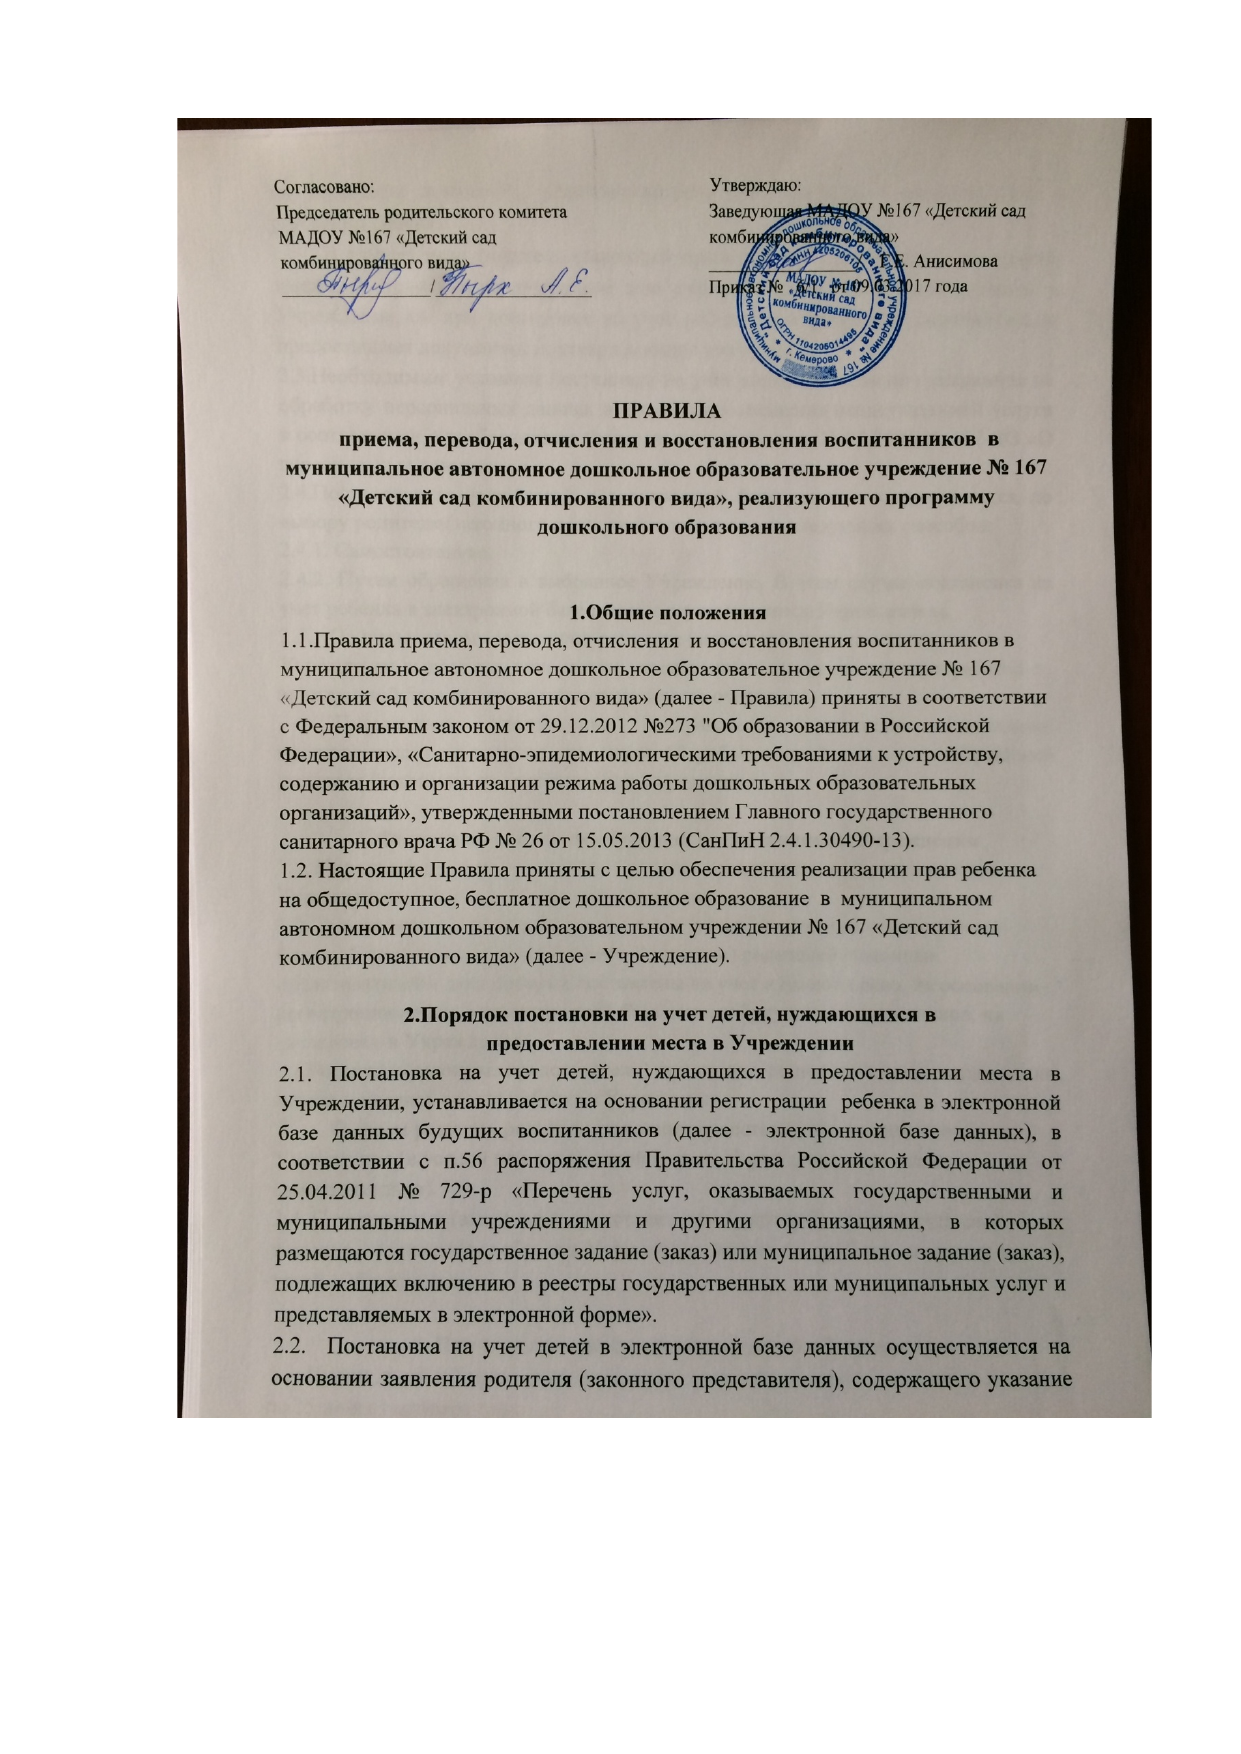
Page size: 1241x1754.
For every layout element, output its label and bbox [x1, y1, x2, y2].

picture [177, 118, 1152, 1418]
